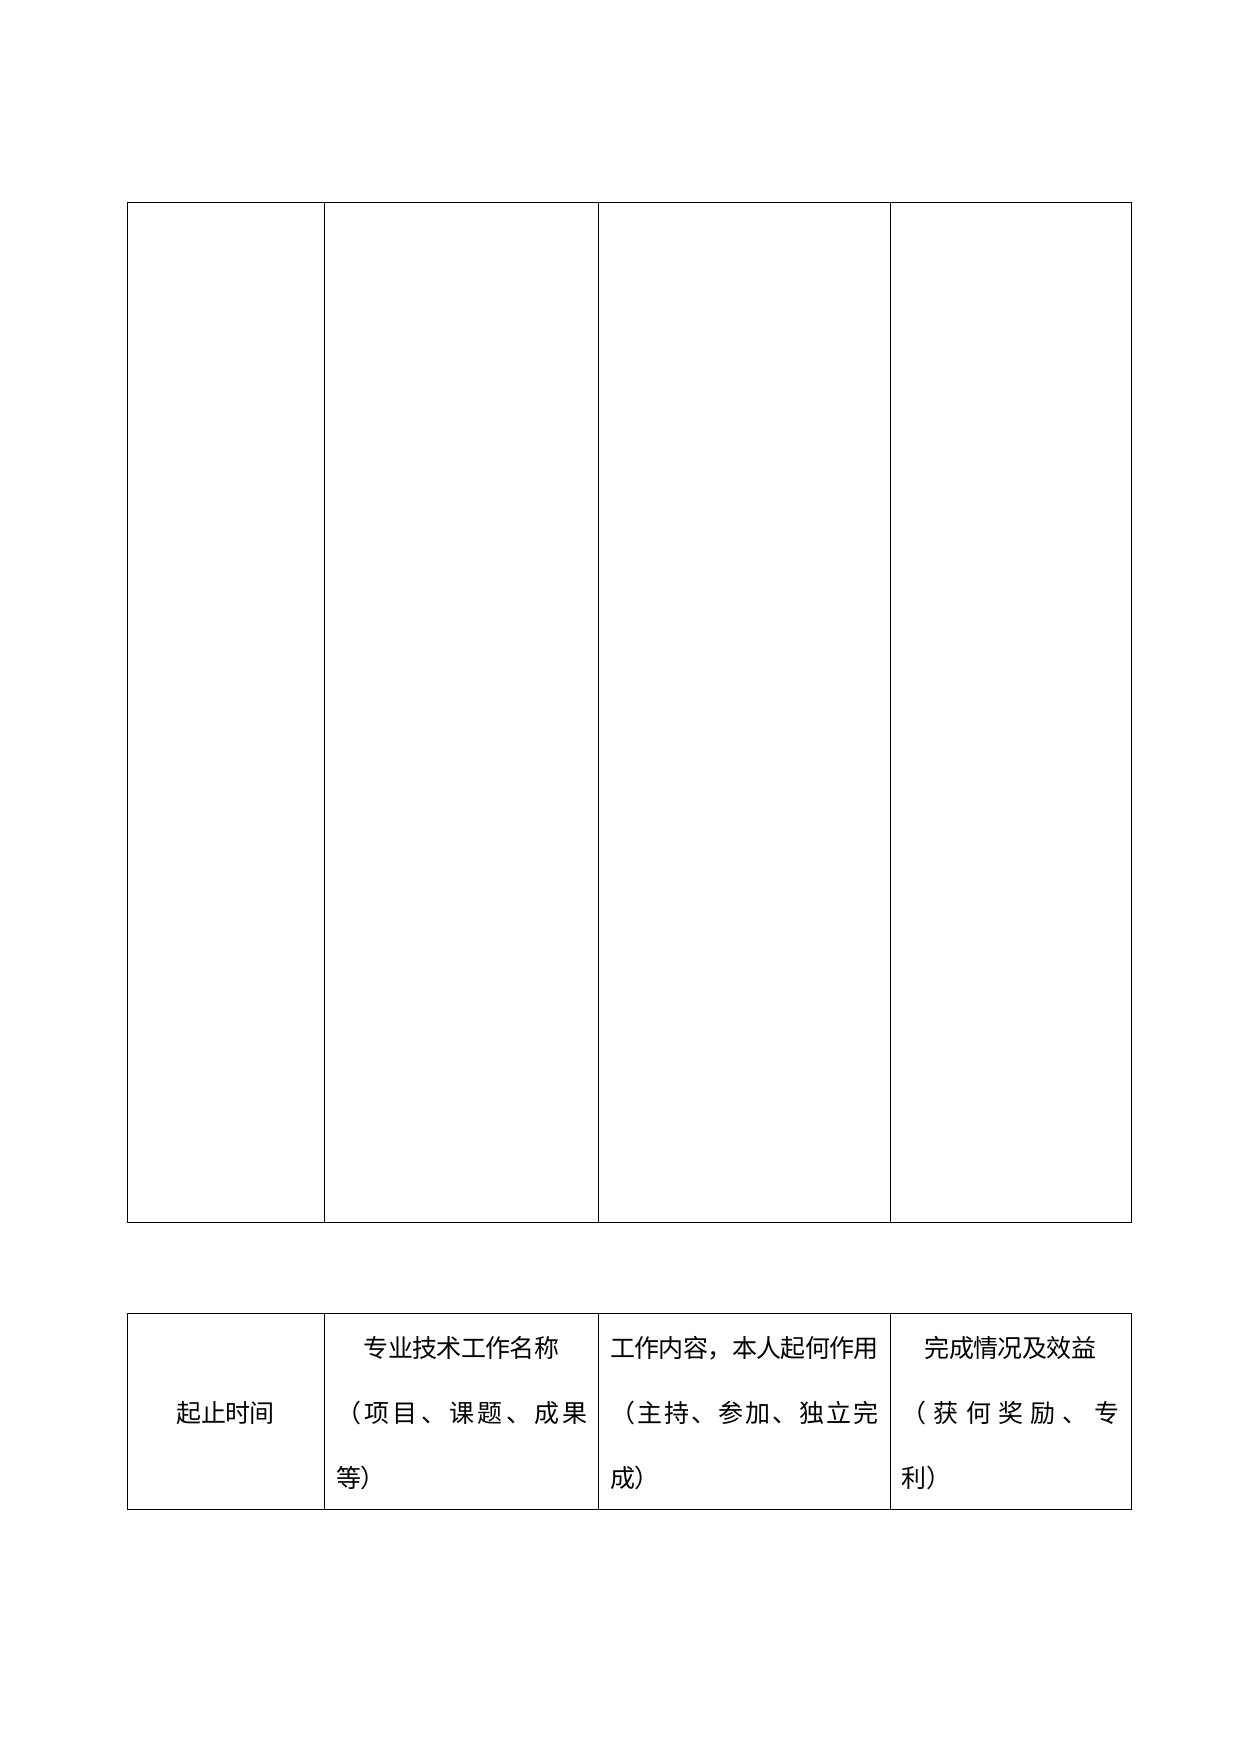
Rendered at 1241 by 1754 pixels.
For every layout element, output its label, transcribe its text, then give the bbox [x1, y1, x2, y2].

table_cell [128, 203, 324, 1222]
table_cell [891, 203, 1131, 1222]
table_header 专业技术工作名称 （项目、课题、成果等） [325, 1314, 598, 1509]
table_cell [599, 203, 890, 1222]
table_header 完成情况及效益 （获何奖励、专利） [891, 1314, 1131, 1509]
table_header 起止时间 [128, 1314, 324, 1509]
table_header 工作内容，本人起何作用（主持、参加、独立完成） [599, 1314, 890, 1509]
table_cell [325, 203, 598, 1222]
